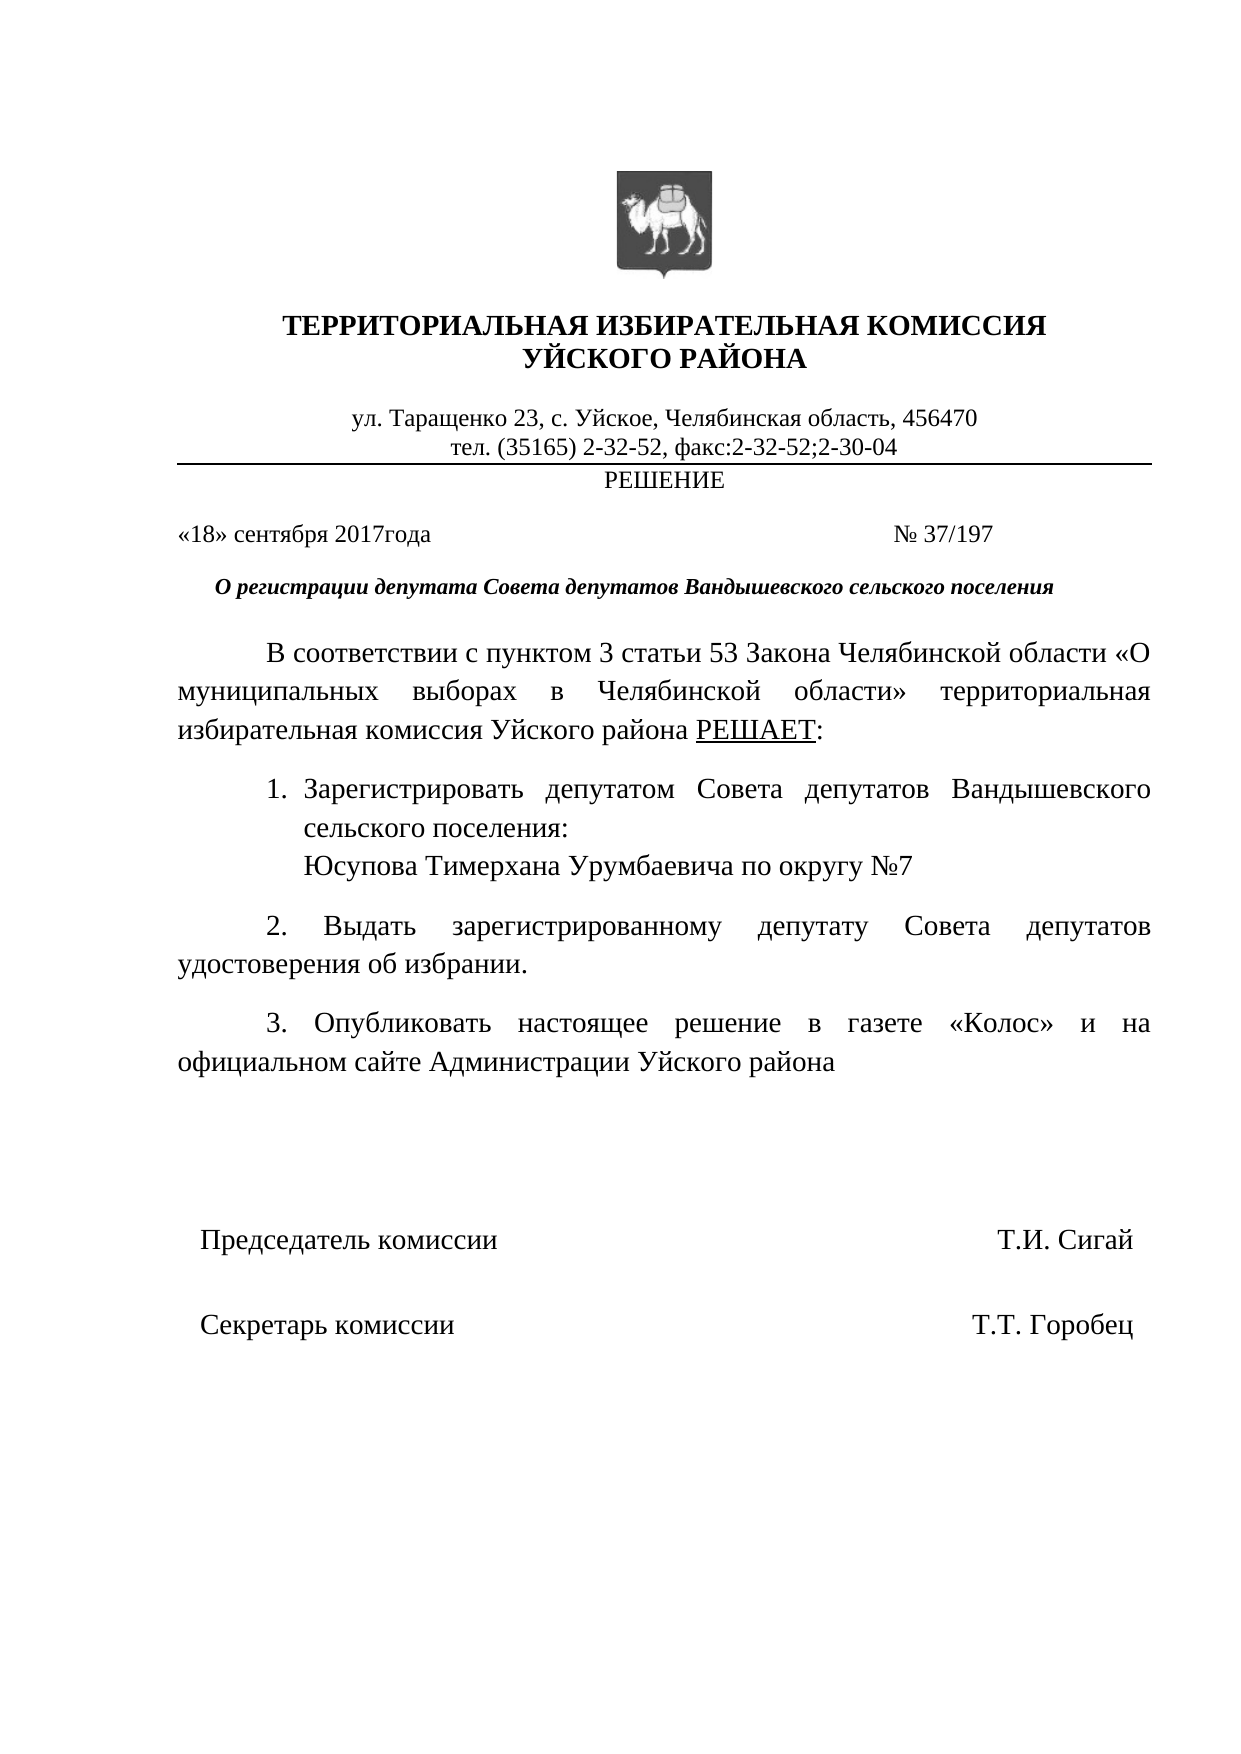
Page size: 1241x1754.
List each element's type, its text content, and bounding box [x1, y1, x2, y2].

text ТЕРРИТОРИАЛЬНАЯ ИЗБИРАТЕЛЬНАЯ КОМИССИЯ [177, 308, 1152, 341]
table_header Т.И. Сигай [592, 1222, 1144, 1307]
table_header О регистрации депутата Совета депутатов Вандышевского сельского поселения [203, 573, 1152, 601]
table_header Председатель комиссии [189, 1222, 592, 1307]
list Юсупова Тимерхана Урумбаевича по округу №7 [303, 848, 1152, 882]
list Зарегистрировать депутатом Совета депутатов Вандышевского сельского поселения: [266, 771, 1152, 843]
text 3. Опубликовать настоящее решение в газете «Колос» и на официальном сайте Администрации Уйского района [177, 1006, 1152, 1078]
text ул. Таращенко 23, с. Уйское, Челябинская область, 456470 [177, 403, 1152, 432]
text 2. Выдать зарегистрированному депутату Совета депутатов удостоверения об избрании. [177, 908, 1152, 980]
text тел. (35165) 2-32-52, факс:2-32-52;2-30-04 [177, 432, 1152, 463]
picture [616, 171, 713, 279]
text РЕШЕНИЕ [177, 465, 1152, 494]
text В соответствии с пунктом 3 статьи 53 Закона Челябинской области «О муниципальных выборах в Челябинской области» территориальная избирательная комиссия Уйского района РЕШАЕТ: [177, 635, 1152, 745]
text УЙСКОГО РАЙОНА [177, 341, 1152, 375]
text «18» сентября 2017года № 37/197 [177, 519, 1152, 548]
table_cell Т.Т. Горобец [592, 1307, 1144, 1426]
table_cell Секретарь комиссии [189, 1307, 592, 1426]
